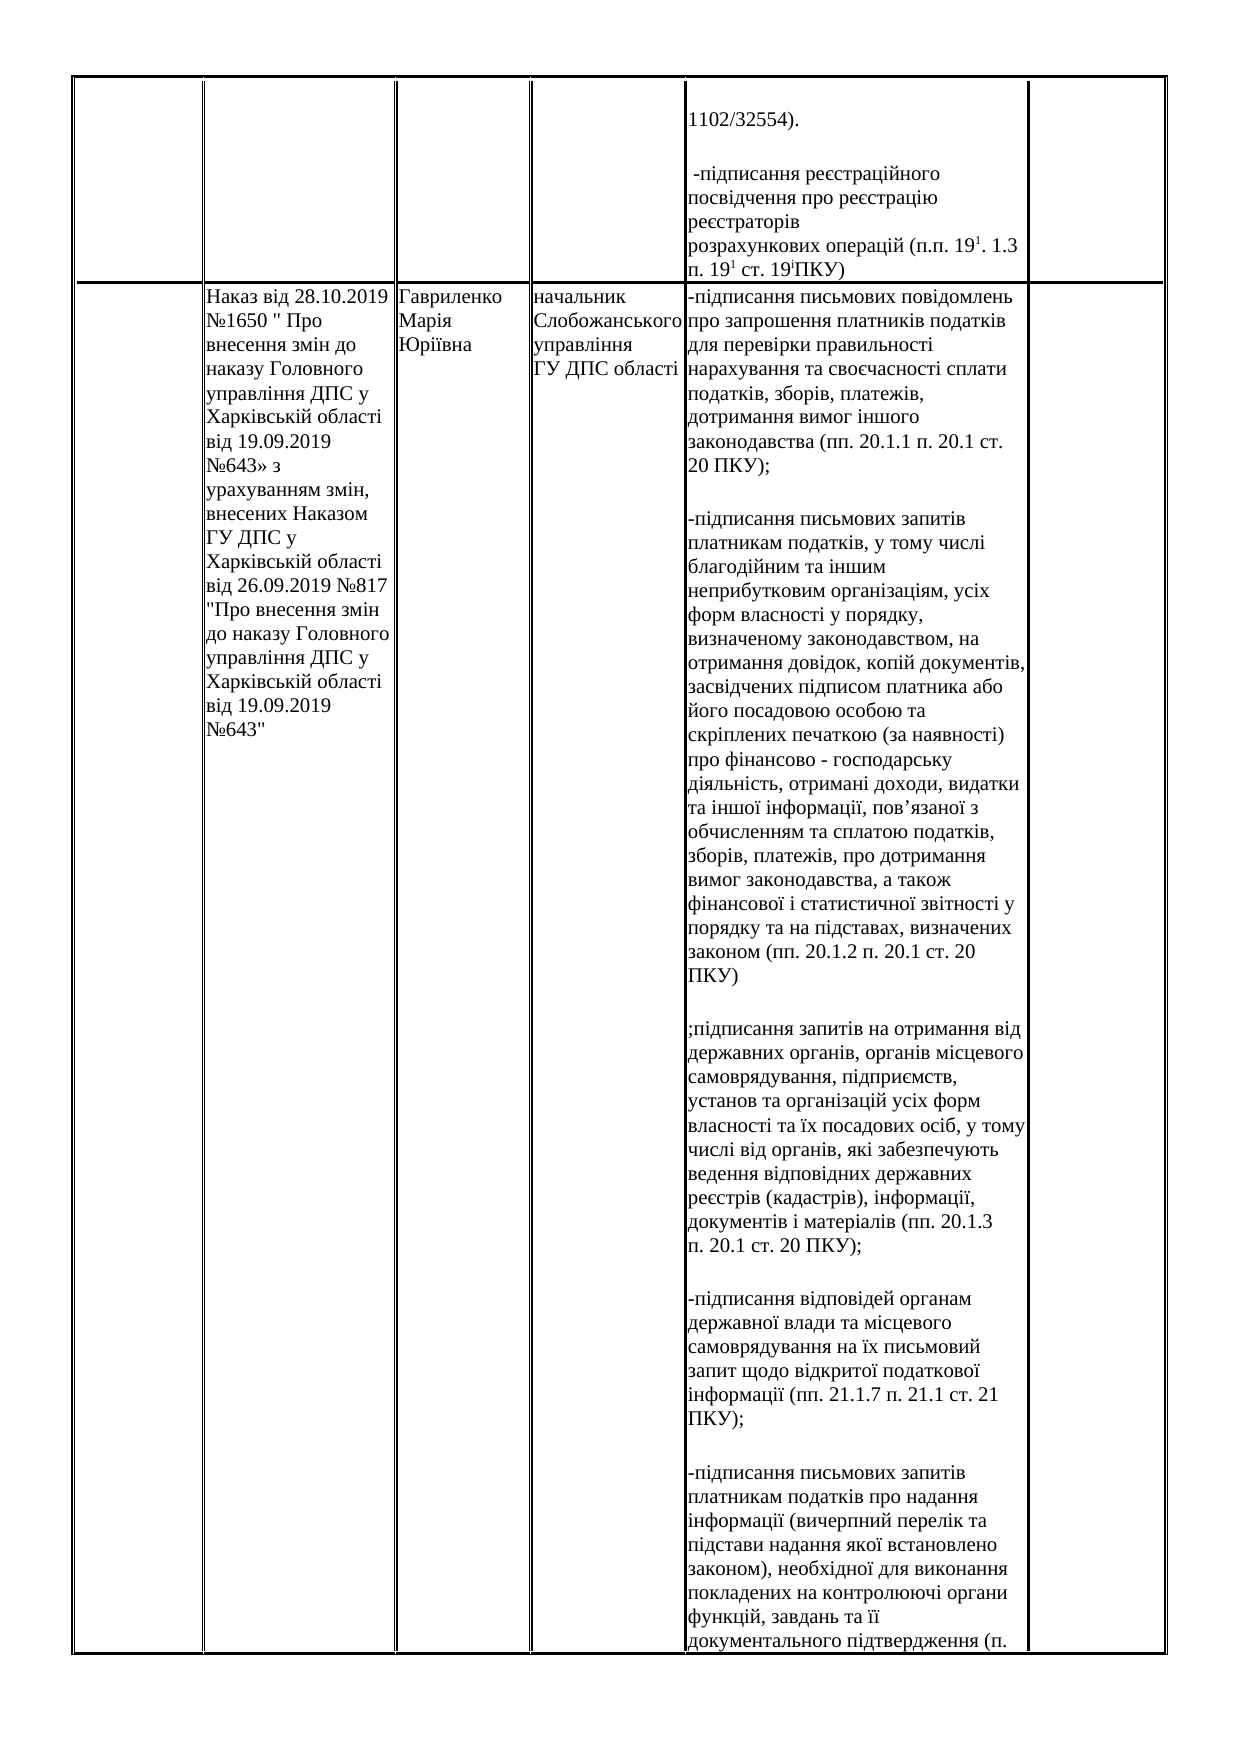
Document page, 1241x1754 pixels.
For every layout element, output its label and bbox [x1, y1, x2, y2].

table_cell [204, 281, 396, 1652]
table_cell [685, 284, 1028, 1652]
table_cell [685, 78, 1028, 281]
table_cell [75, 281, 203, 1652]
table_cell [396, 281, 531, 1652]
table_cell [396, 77, 531, 281]
table_cell [75, 78, 203, 281]
table_cell [1028, 78, 1164, 281]
table_cell [531, 78, 685, 281]
table_cell [531, 284, 685, 1652]
table_cell [1028, 281, 1164, 1652]
